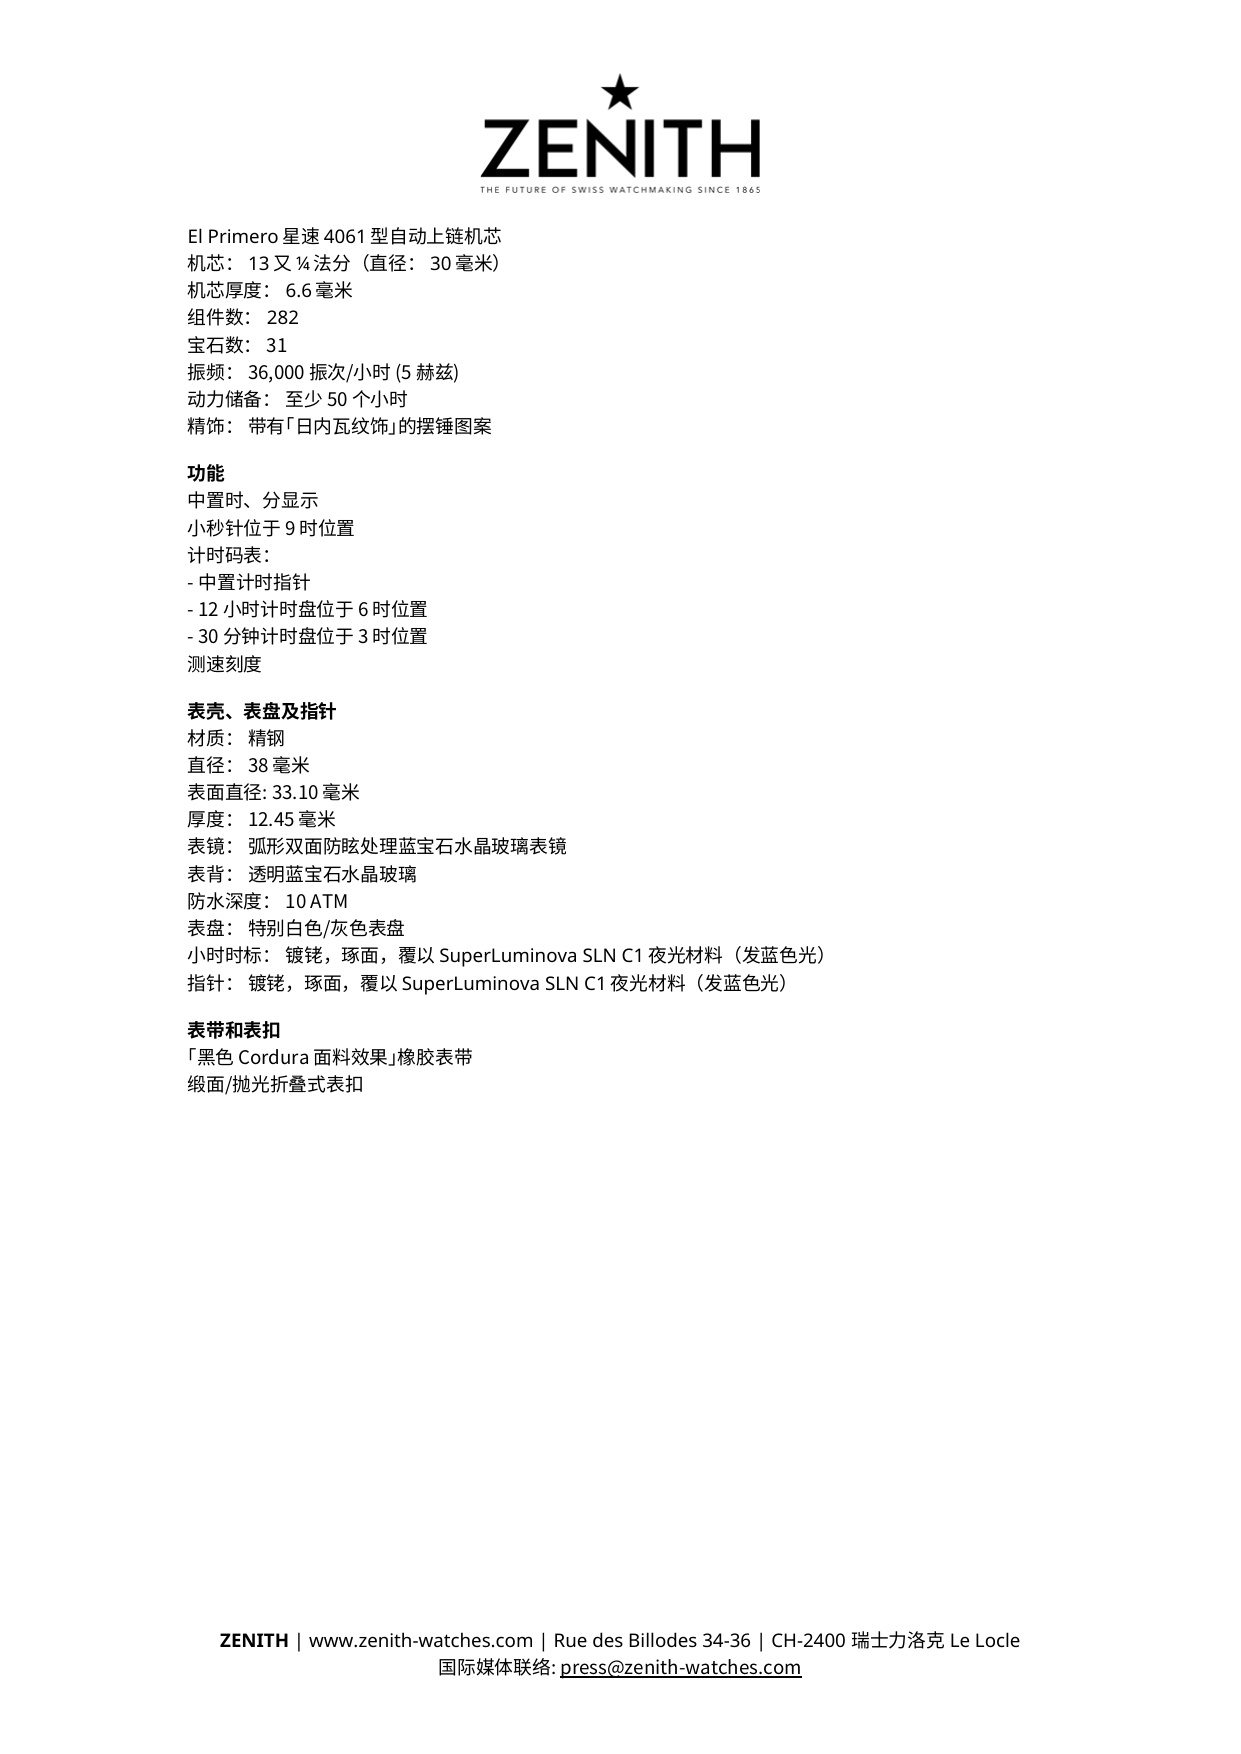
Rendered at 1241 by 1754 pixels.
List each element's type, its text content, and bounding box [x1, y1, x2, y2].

text 计时码表： [187, 540, 1053, 568]
text 表镜： 弧形双面防眩处理蓝宝石水晶玻璃表镜 [187, 832, 1053, 859]
text 振频： 36,000振次/小时 (5赫兹) [187, 357, 1053, 384]
text - 中置计时指针 [187, 568, 1053, 595]
text 小秒针位于9时位置 [187, 513, 1053, 540]
text 指针： 镀铑，琢面，覆以SuperLuminova SLN C1夜光材料（发蓝色光） [187, 968, 1053, 995]
text 精饰： 带有｢日内瓦纹饰｣的摆锤图案 [187, 412, 1053, 439]
text - 12小时计时盘位于6时位置 [187, 595, 1053, 622]
text 表壳、表盘及指针 [187, 696, 1053, 723]
text 功能 [187, 459, 1053, 486]
text 防水深度： 10 ATM [187, 887, 1053, 914]
text 表背： 透明蓝宝石水晶玻璃 [187, 859, 1053, 887]
text 表盘： 特别白色/灰色表盘 [187, 914, 1053, 941]
text 机芯： 13又¼法分（直径： 30毫米） [187, 249, 1053, 276]
text 直径： 38毫米 [187, 751, 1053, 778]
text 组件数： 282 [187, 303, 1053, 330]
text 缎面/抛光折叠式表扣 [187, 1069, 1053, 1097]
text 表带和表扣 [187, 1015, 1053, 1042]
text 小时时标： 镀铑，琢面，覆以SuperLuminova SLN C1夜光材料（发蓝色光） [187, 941, 1053, 968]
text ｢黑色Cordura面料效果｣橡胶表带 [187, 1042, 1053, 1069]
text 中置时、分显示 [187, 486, 1053, 513]
text 机芯厚度： 6.6毫米 [187, 276, 1053, 303]
text - 30分钟计时盘位于3时位置 [187, 622, 1053, 649]
text 测速刻度 [187, 649, 1053, 676]
text 材质： 精钢 [187, 723, 1053, 751]
text 动力储备： 至少 50个小时 [187, 384, 1053, 412]
text El Primero星速4061型自动上链机芯 [187, 221, 1053, 249]
text 表面直径: 33.10毫米 [187, 778, 1053, 805]
text 厚度： 12.45毫米 [187, 805, 1053, 832]
picture [480, 73, 760, 193]
text 宝石数： 31 [187, 330, 1053, 357]
